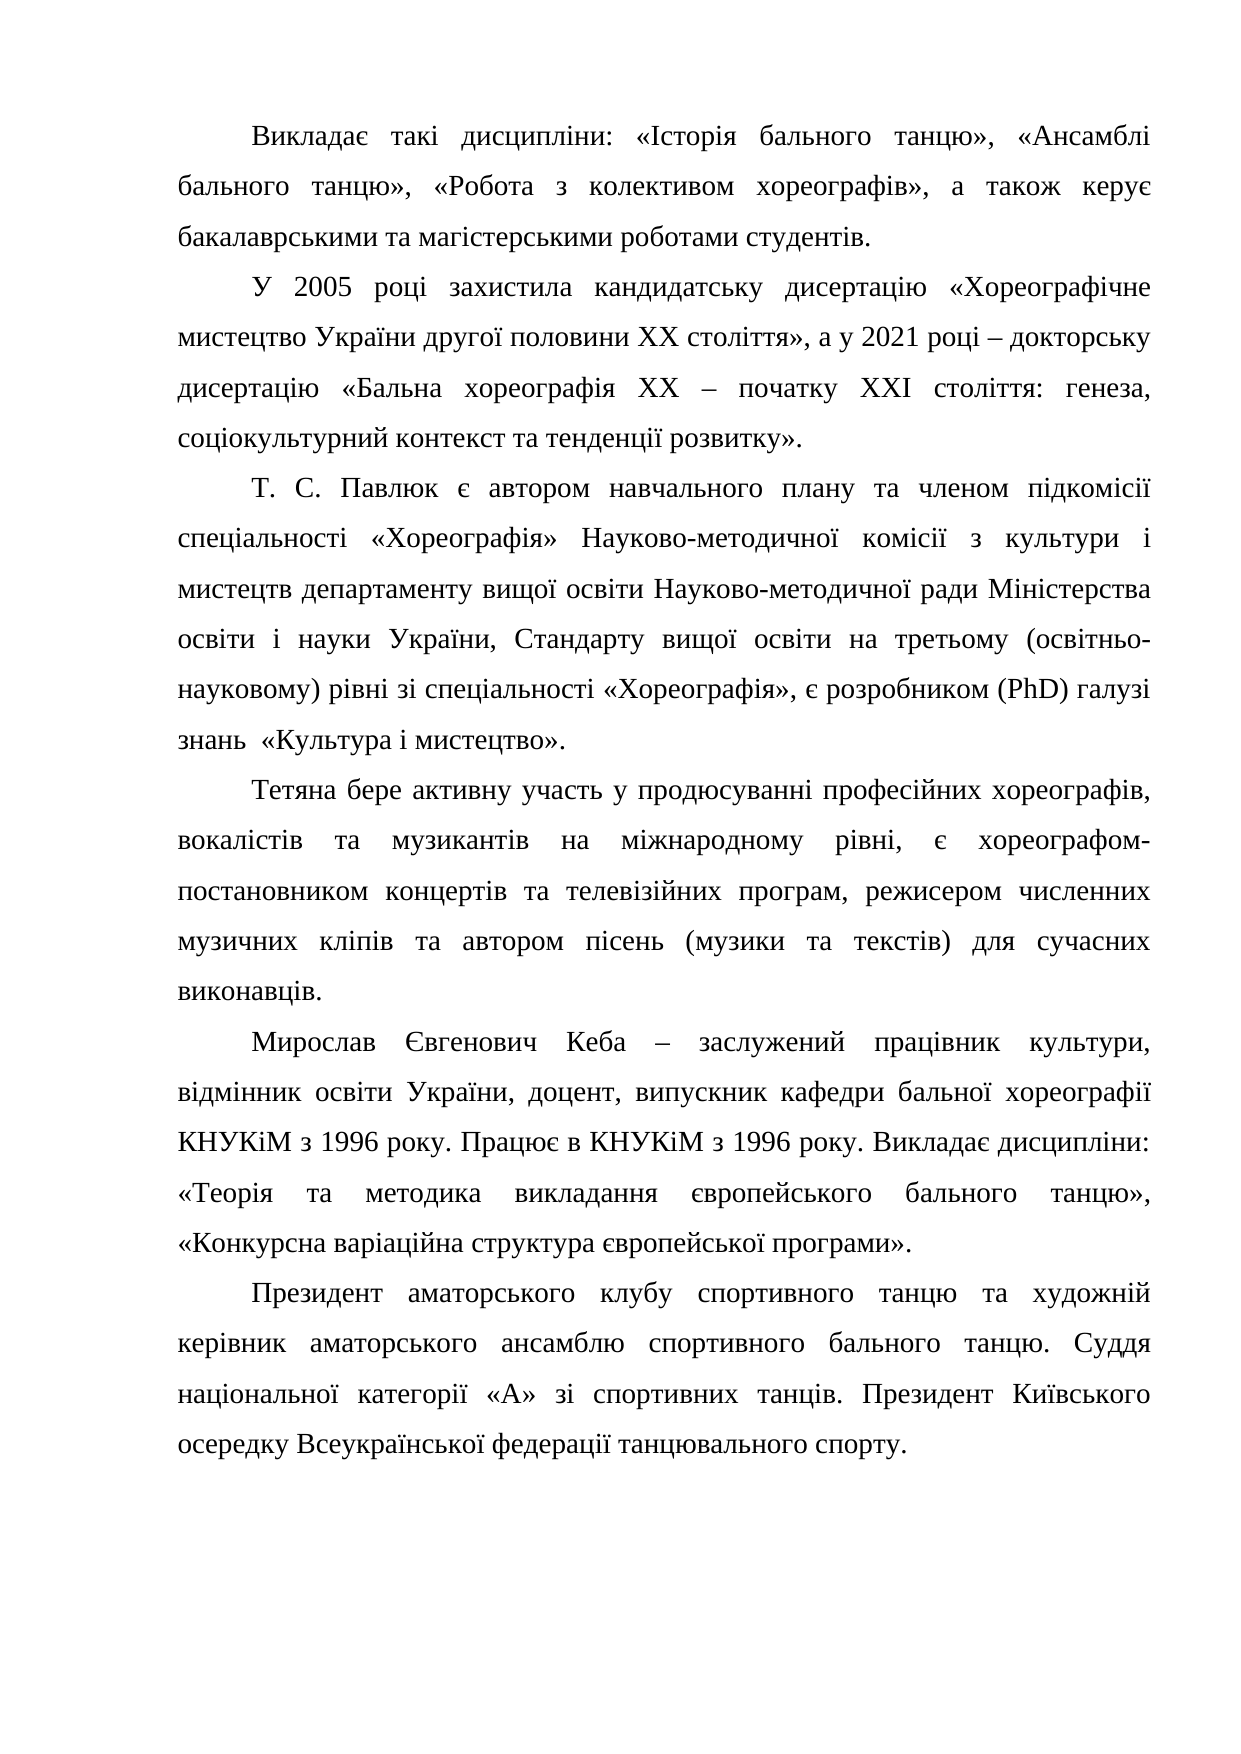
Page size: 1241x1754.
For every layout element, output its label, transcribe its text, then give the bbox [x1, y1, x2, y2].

text Викладає такі дисципліни: «Історія бального танцю», «Ансамблі бального танцю», «Робота з колективом хореографів», а також керує бакалаврськими та магістерськими роботами студентів. [177, 118, 1152, 252]
text Тетяна бере активну участь у продюсуванні професійних хореографів, вокалістів та музикантів на міжнародному рівні, є хореографом-постановником концертів та телевізійних програм, режисером численних музичних кліпів та автором пісень (музики та текстів) для сучасних виконавців. [177, 772, 1152, 1007]
text Президент аматорського клубу спортивного танцю та художній керівник аматорського ансамблю спортивного бального танцю. Суддя національної категорії «А» зі спортивних танців. Президент Київського осередку Всеукраїнської федерації танцювального спорту. [177, 1275, 1152, 1460]
text Т. С. Павлюк є автором навчального плану та членом підкомісії спеціальності «Хореографія» Науково-методичної комісії з культури і мистецтв департаменту вищої освіти Науково-методичної ради Міністерства освіти і науки України, Стандарту вищої освіти на третьому (освітньо-науковому) рівні зі спеціальності «Хореографія», є розробником (PhD) галузі знань «Культура і мистецтво». [177, 470, 1152, 755]
text У 2005 році захистила кандидатську дисертацію «Хореографічне мистецтво України другої половини ХХ століття», а у 2021 році – докторську дисертацію «Бальна хореографія ХХ – початку ХХІ століття: генеза, соціокультурний контекст та тенденції розвитку». [177, 269, 1152, 453]
text Мирослав Євгенович Кеба – заслужений працівник культури, відмінник освіти України, доцент, випускник кафедри бальної хореографії КНУКіМ з 1996 року. Працює в КНУКіМ з 1996 року. Викладає дисципліни: «Теорія та методика викладання європейського бального танцю», «Конкурсна варіаційна структура європейської програми». [177, 1024, 1152, 1258]
